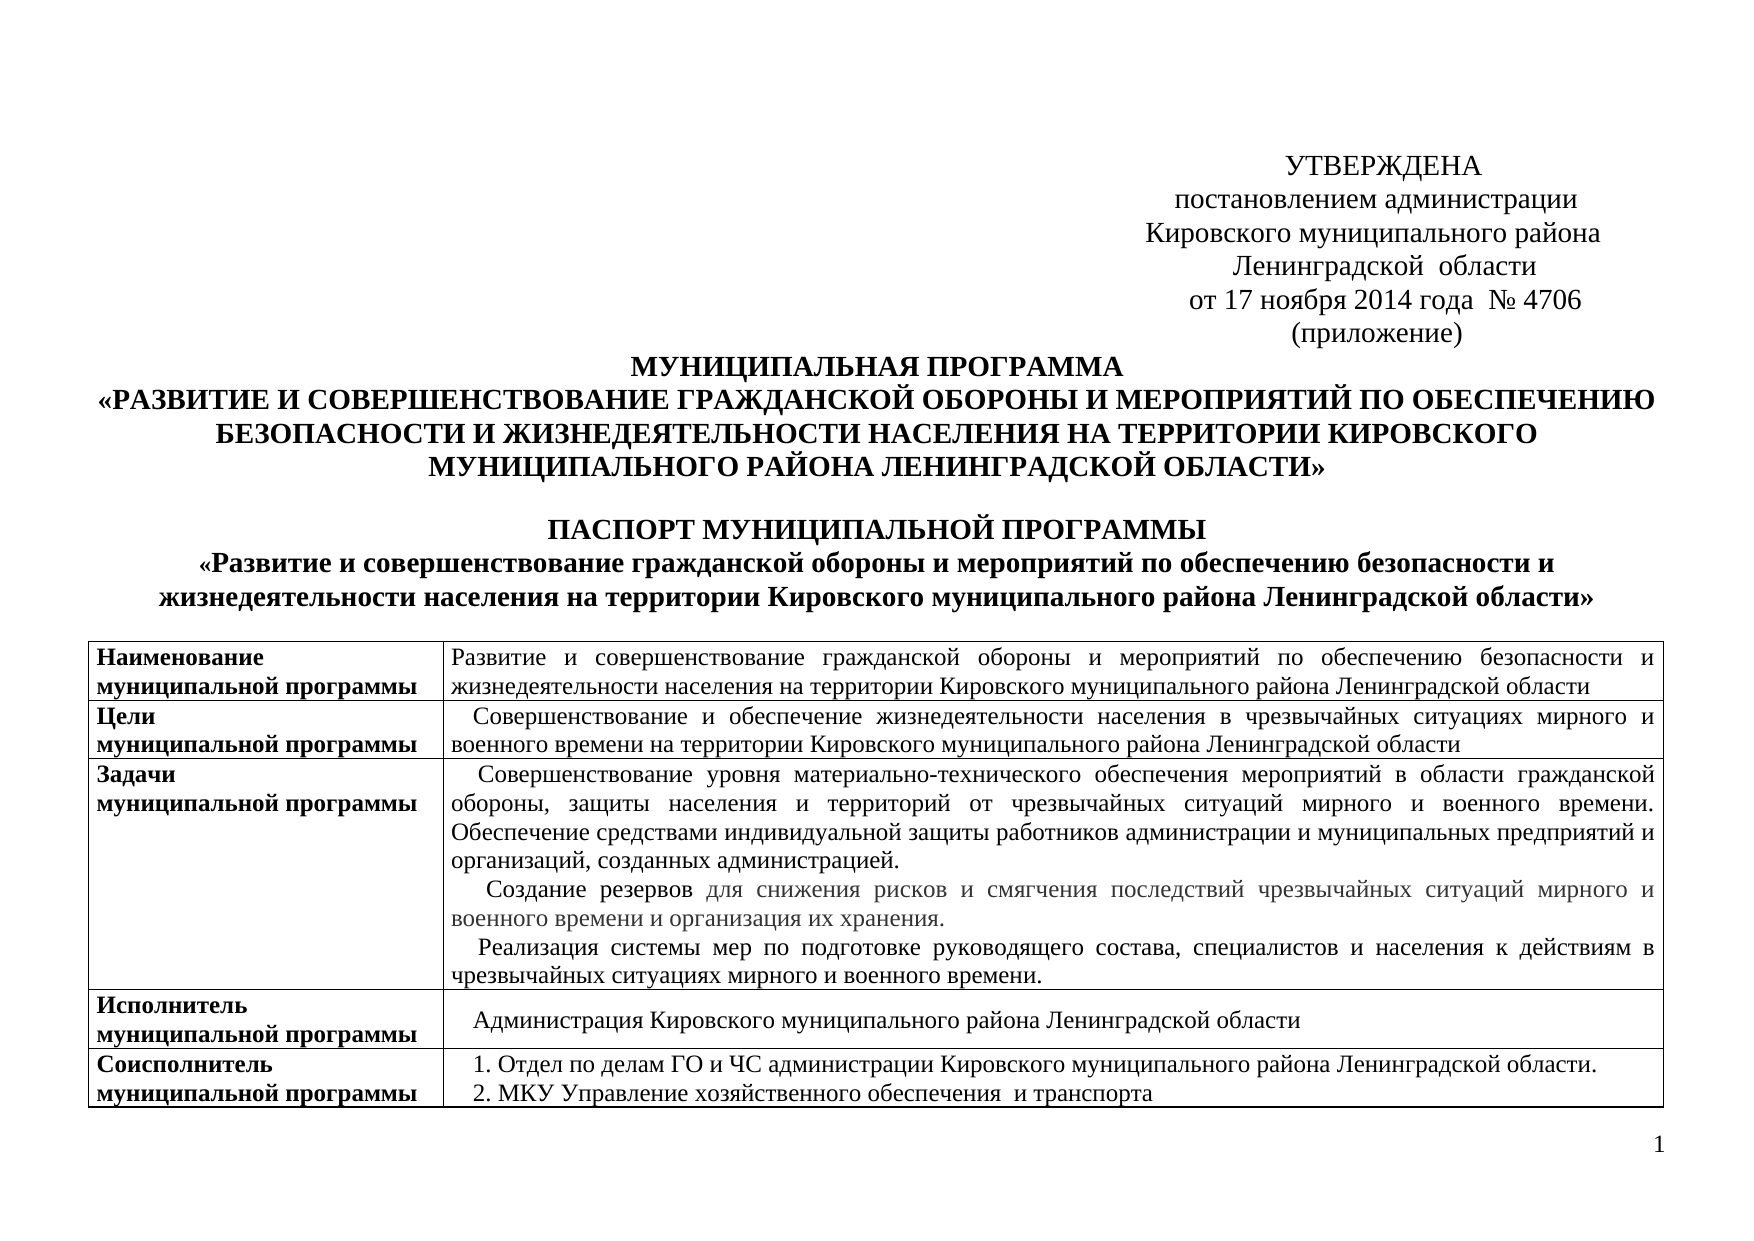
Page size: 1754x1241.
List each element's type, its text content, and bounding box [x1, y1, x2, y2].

table_cell Исполнитель муниципальной программы [89, 990, 443, 1048]
table_cell Совершенствование уровня материально-технического обеспечения мероприятий в области гражданской обороны, защиты населения и территорий от чрезвычайных ситуаций мирного и военного времени. Обеспечение средствами индивидуальной защиты работников администрации и муниципальных предприятий и организаций, созданных администрацией. Создание резервов для снижения рисков и смягчения последствий чрезвычайных ситуаций мирного и военного времени и организация их хранения. Реализация системы мер по подготовке руководящего состава, специалистов и населения к действиям в чрезвычайных ситуациях мирного и военного времени. [444, 759, 1663, 989]
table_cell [89, 1049, 443, 1106]
text постановлением администрации [620, 181, 1665, 215]
table_cell Цели муниципальной программы [89, 701, 443, 758]
text от 17 ноября 2014 года № 4706 [620, 282, 1665, 315]
table_cell Администрация Кировского муниципального района Ленинградской области [444, 990, 1663, 1048]
table_header Развитие и совершенствование гражданской обороны и мероприятий по обеспечению безопасности и жизнедеятельности населения на территории Кировского муниципального района Ленинградской области [444, 642, 1663, 700]
title «Развитие и совершенствование гражданской обороны и мероприятий по обеспечению безопасности и жизнедеятельности населения на территории Кировского муниципального района Ленинградской области» [89, 545, 1665, 612]
text Кировского муниципального района [620, 215, 1665, 248]
table_cell Совершенствование и обеспечение жизнедеятельности населения в чрезвычайных ситуациях мирного и военного времени на территории Кировского муниципального района Ленинградской области [444, 701, 1663, 758]
table_header Наименование муниципальной программы [89, 642, 443, 700]
text УТВЕРЖДЕНА [664, 148, 1665, 181]
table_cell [444, 1049, 1663, 1106]
text (приложение) [620, 315, 1665, 349]
table_cell Задачи муниципальной программы [89, 759, 443, 989]
text ПАСПОРТ МУНИЦИПАЛЬНОЙ ПРОГРАММЫ [89, 512, 1665, 545]
text МУНИЦИПАЛЬНАЯ ПРОГРАММА [89, 349, 1665, 382]
text Ленинградской области [620, 248, 1665, 282]
text «РАЗВИТИЕ И СОВЕРШЕНСТВОВАНИЕ ГРАЖДАНСКОЙ ОБОРОНЫ И МЕРОПРИЯТИЙ ПО ОБЕСПЕЧЕНИЮ БЕЗОПАСНОСТИ И ЖИЗНЕДЕЯТЕЛЬНОСТИ НАСЕЛЕНИЯ НА ТЕРРИТОРИИ КИРОВСКОГО МУНИЦИПАЛЬНОГО РАЙОНА ЛЕНИНГРАДСКОЙ ОБЛАСТИ» [89, 382, 1665, 483]
